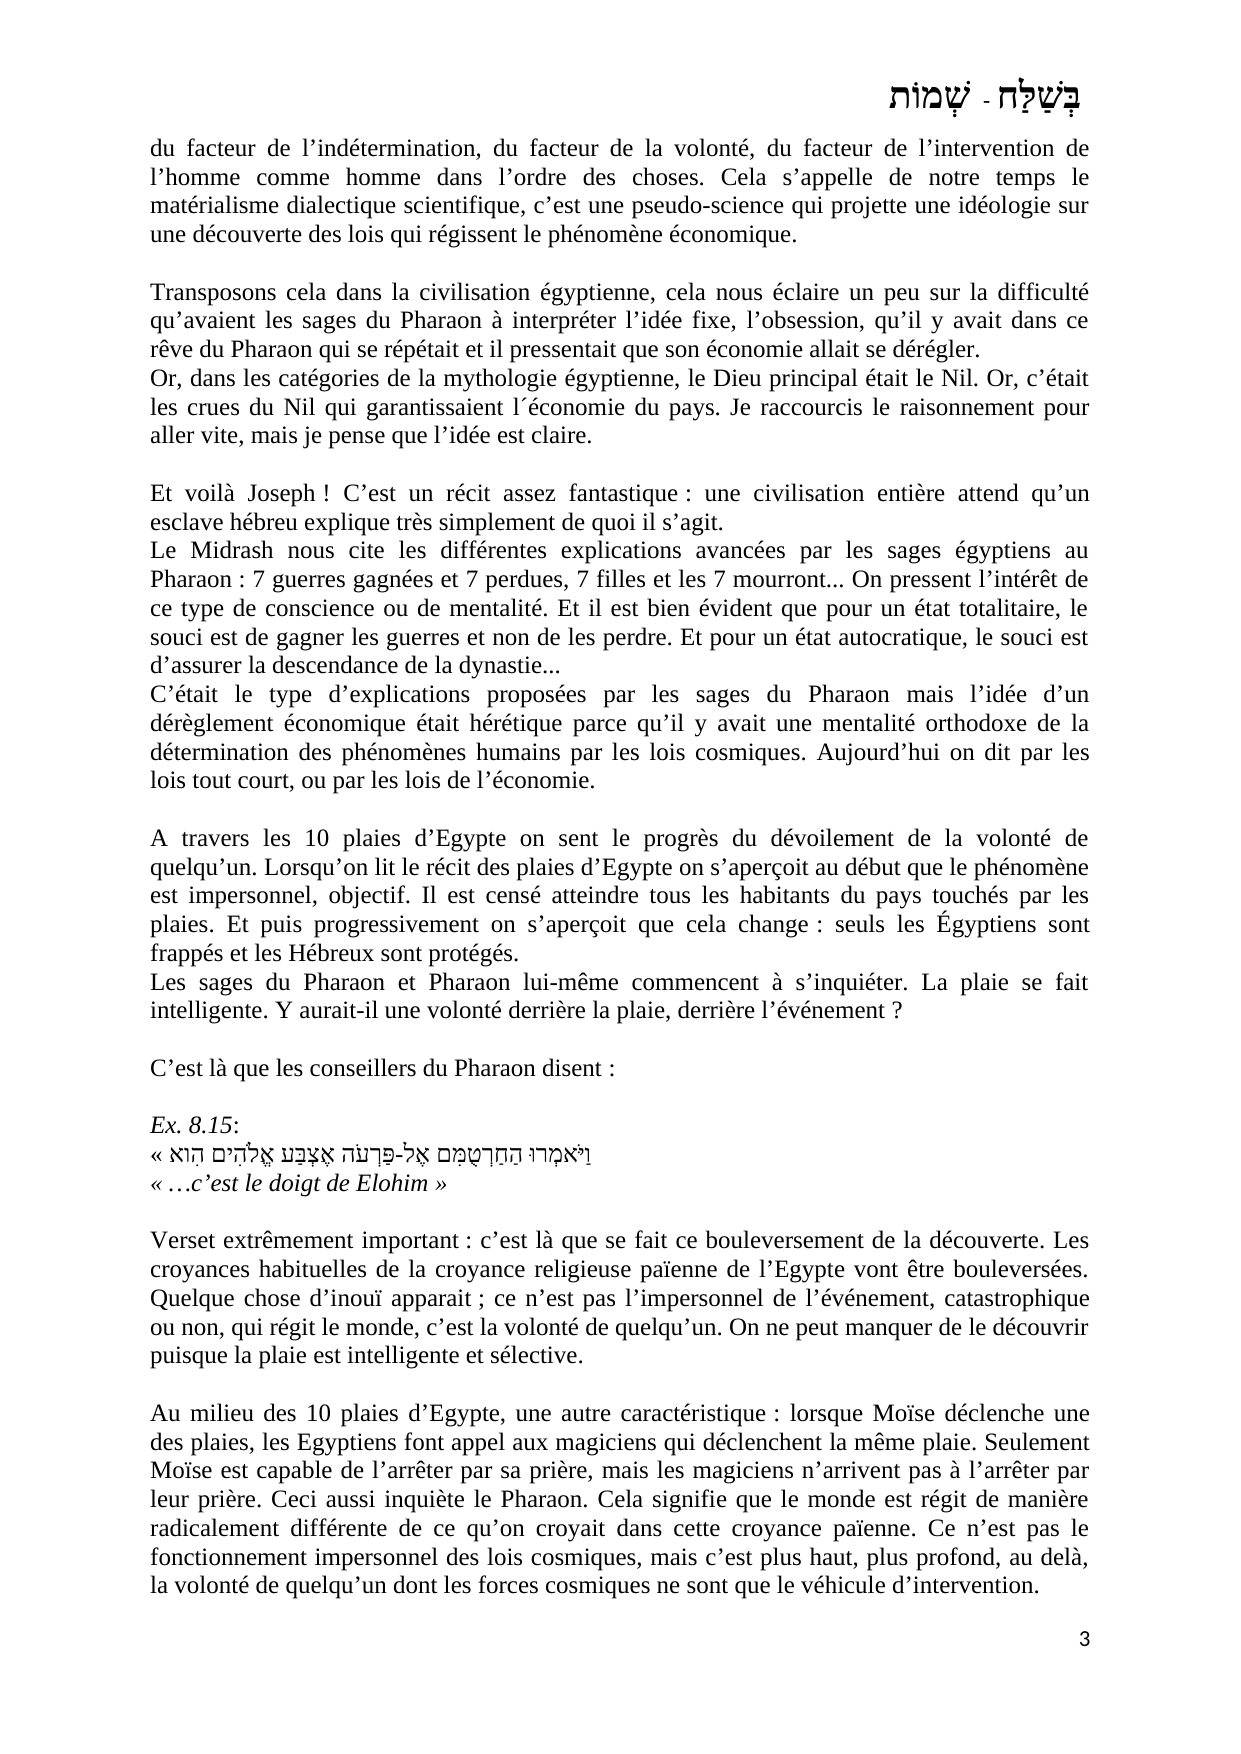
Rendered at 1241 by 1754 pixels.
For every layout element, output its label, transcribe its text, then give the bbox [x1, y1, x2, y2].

text C’est là que les conseillers du Pharaon disent : [150, 1053, 1090, 1082]
text Et voilà Joseph ! C’est un récit assez fantastique : une civilisation entière attend qu’un esclave hébreu explique très simplement de quoi il s’agit. [150, 478, 1090, 535]
text Verset extrêmement important : c’est là que se fait ce bouleversement de la découverte. Les croyances habituelles de la croyance religieuse païenne de l’Egypte vont être bouleversées. Quelque chose d’inouï apparait ; ce n’est pas l’impersonnel de l’événement, catastrophique ou non, qui régit le monde, c’est la volonté de quelqu’un. On ne peut manquer de le découvrir puisque la plaie est intelligente et sélective. [150, 1225, 1090, 1369]
text Ex. 8.15: [150, 1110, 1090, 1139]
text Transposons cela dans la civilisation égyptienne, cela nous éclaire un peu sur la difficulté qu’avaient les sages du Pharaon à interpréter l’idée fixe, l’obsession, qu’il y avait dans ce rêve du Pharaon qui se répétait et il pressentait que son économie allait se dérégler. [150, 277, 1090, 363]
text Les sages du Pharaon et Pharaon lui-même commencent à s’inquiéter. La plaie se fait intelligente. Y aurait-il une volonté derrière la plaie, derrière l’événement ? [150, 967, 1090, 1024]
text « …c’est le doigt de Elohim » [150, 1168, 1090, 1197]
text « וַיֹּאמְרוּ הַחַרְטֻמִּם אֶל-פַּרְעֹה אֶצְבַּע אֱלֹהִים הִוא [150, 1139, 1090, 1168]
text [150, 133, 1090, 248]
text A travers les 10 plaies d’Egypte on sent le progrès du dévoilement de la volonté de quelqu’un. Lorsqu’on lit le récit des plaies d’Egypte on s’aperçoit au début que le phénomène est impersonnel, objectif. Il est censé atteindre tous les habitants du pays touchés par les plaies. Et puis progressivement on s’aperçoit que cela change : seuls les Égyptiens sont frappés et les Hébreux sont protégés. [150, 823, 1090, 967]
text Or, dans les catégories de la mythologie égyptienne, le Dieu principal était le Nil. Or, c’était les crues du Nil qui garantissaient l´économie du pays. Je raccourcis le raisonnement pour aller vite, mais je pense que l’idée est claire. [150, 363, 1090, 449]
text C’était le type d’explications proposées par les sages du Pharaon mais l’idée d’un dérèglement économique était hérétique parce qu’il y avait une mentalité orthodoxe de la détermination des phénomènes humains par les lois cosmiques. Aujourd’hui on dit par les lois tout court, ou par les lois de l’économie. [150, 679, 1090, 794]
text Le Midrash nous cite les différentes explications avancées par les sages égyptiens au Pharaon : 7 guerres gagnées et 7 perdues, 7 filles et les 7 mourront... On pressent l’intérêt de ce type de conscience ou de mentalité. Et il est bien évident que pour un état totalitaire, le souci est de gagner les guerres et non de les perdre. Et pour un état autocratique, le souci est d’assurer la descendance de la dynastie... [150, 535, 1090, 679]
text Au milieu des 10 plaies d’Egypte, une autre caractéristique : lorsque Moïse déclenche une des plaies, les Egyptiens font appel aux magiciens qui déclenchent la même plaie. Seulement Moïse est capable de l’arrêter par sa prière, mais les magiciens n’arrivent pas à l’arrêter par leur prière. Ceci aussi inquiète le Pharaon. Cela signifie que le monde est régit de manière radicalement différente de ce qu’on croyait dans cette croyance païenne. Ce n’est pas le fonctionnement impersonnel des lois cosmiques, mais c’est plus haut, plus profond, au delà, la volonté de quelqu’un dont les forces cosmiques ne sont que le véhicule d’intervention. [150, 1398, 1090, 1599]
